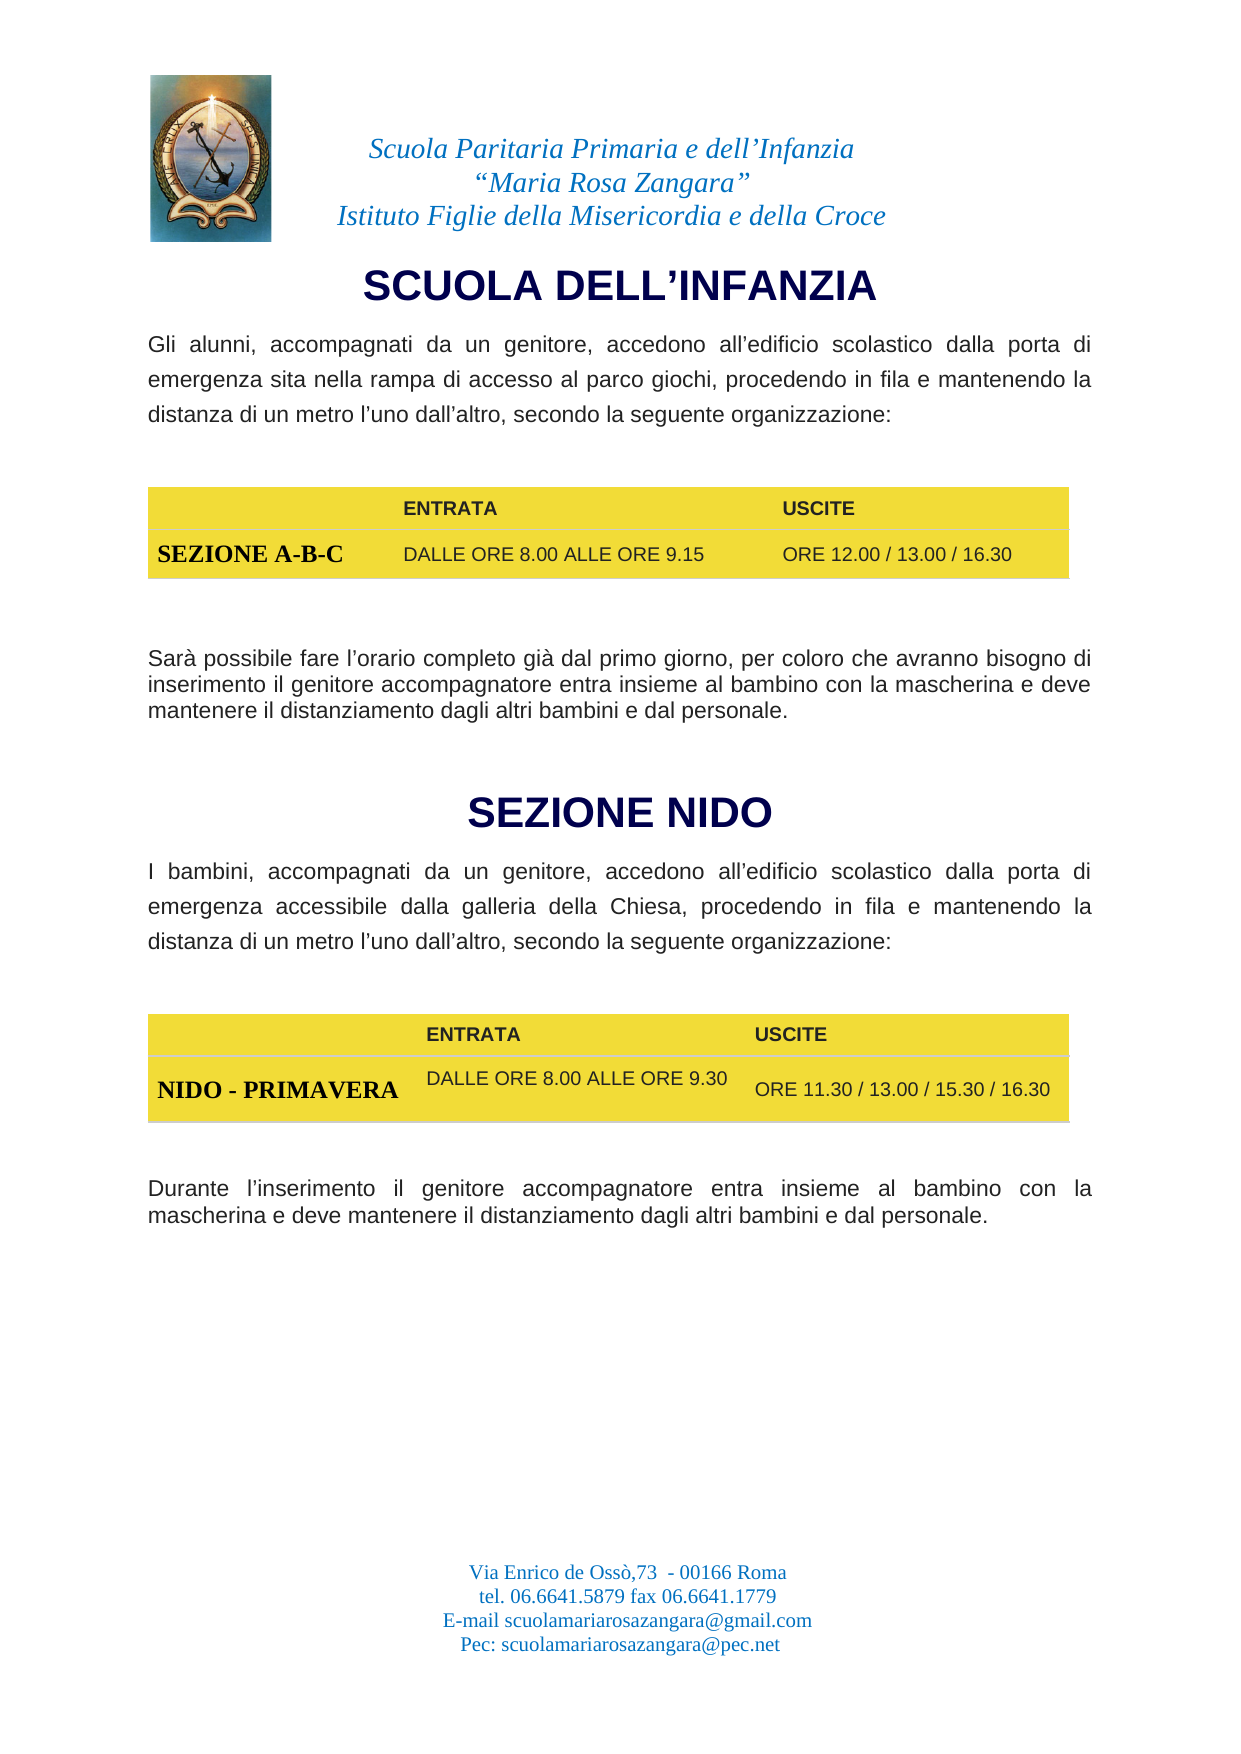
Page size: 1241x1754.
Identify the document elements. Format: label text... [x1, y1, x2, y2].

text Gli alunni, accompagnati da un genitore, accedono all’edificio scolastico dalla porta di emergenza sita nella rampa di accesso al parco giochi, procedendo in fila e mantenendo la distanza di un metro l’uno dall’altro, secondo la seguente organizzazione: [148, 322, 1092, 427]
table_header USCITE [745, 1014, 1069, 1055]
table_header USCITE [773, 487, 1069, 529]
picture [150, 75, 272, 242]
text Sarà possibile fare l’orario completo già dal primo giorno, per coloro che avranno bisogno di inserimento il genitore accompagnatore entra insieme al bambino con la mascherina e deve mantenere il distanziamento dagli altri bambini e dal personale. [148, 644, 1092, 723]
text Durante l’inserimento il genitore accompagnatore entra insieme al bambino con la mascherina e deve mantenere il distanziamento dagli altri bambini e dal personale. [148, 1175, 1092, 1228]
table_cell ORE 12.00 / 13.00 / 16.30 [773, 530, 1069, 578]
table_header [148, 487, 394, 529]
table_cell NIDO - PRIMAVERA [148, 1057, 417, 1121]
table_header [148, 1014, 417, 1055]
table_cell SEZIONE A-B-C [148, 530, 394, 578]
table_cell DALLE ORE 8.00 ALLE ORE 9.30 [417, 1057, 745, 1121]
text I bambini, accompagnati da un genitore, accedono all’edificio scolastico dalla porta di emergenza accessibile dalla galleria della Chiesa, procedendo in fila e mantenendo la distanza di un metro l’uno dall’altro, secondo la seguente organizzazione: [148, 849, 1092, 954]
text SEZIONE NIDO [148, 787, 1092, 836]
table_cell DALLE ORE 8.00 ALLE ORE 9.15 [394, 530, 773, 578]
table_cell ORE 11.30 / 13.00 / 15.30 / 16.30 [745, 1057, 1069, 1121]
text SCUOLA DELL’INFANZIA [148, 261, 1092, 310]
table_header ENTRATA [394, 487, 773, 529]
table_header ENTRATA [417, 1014, 745, 1055]
